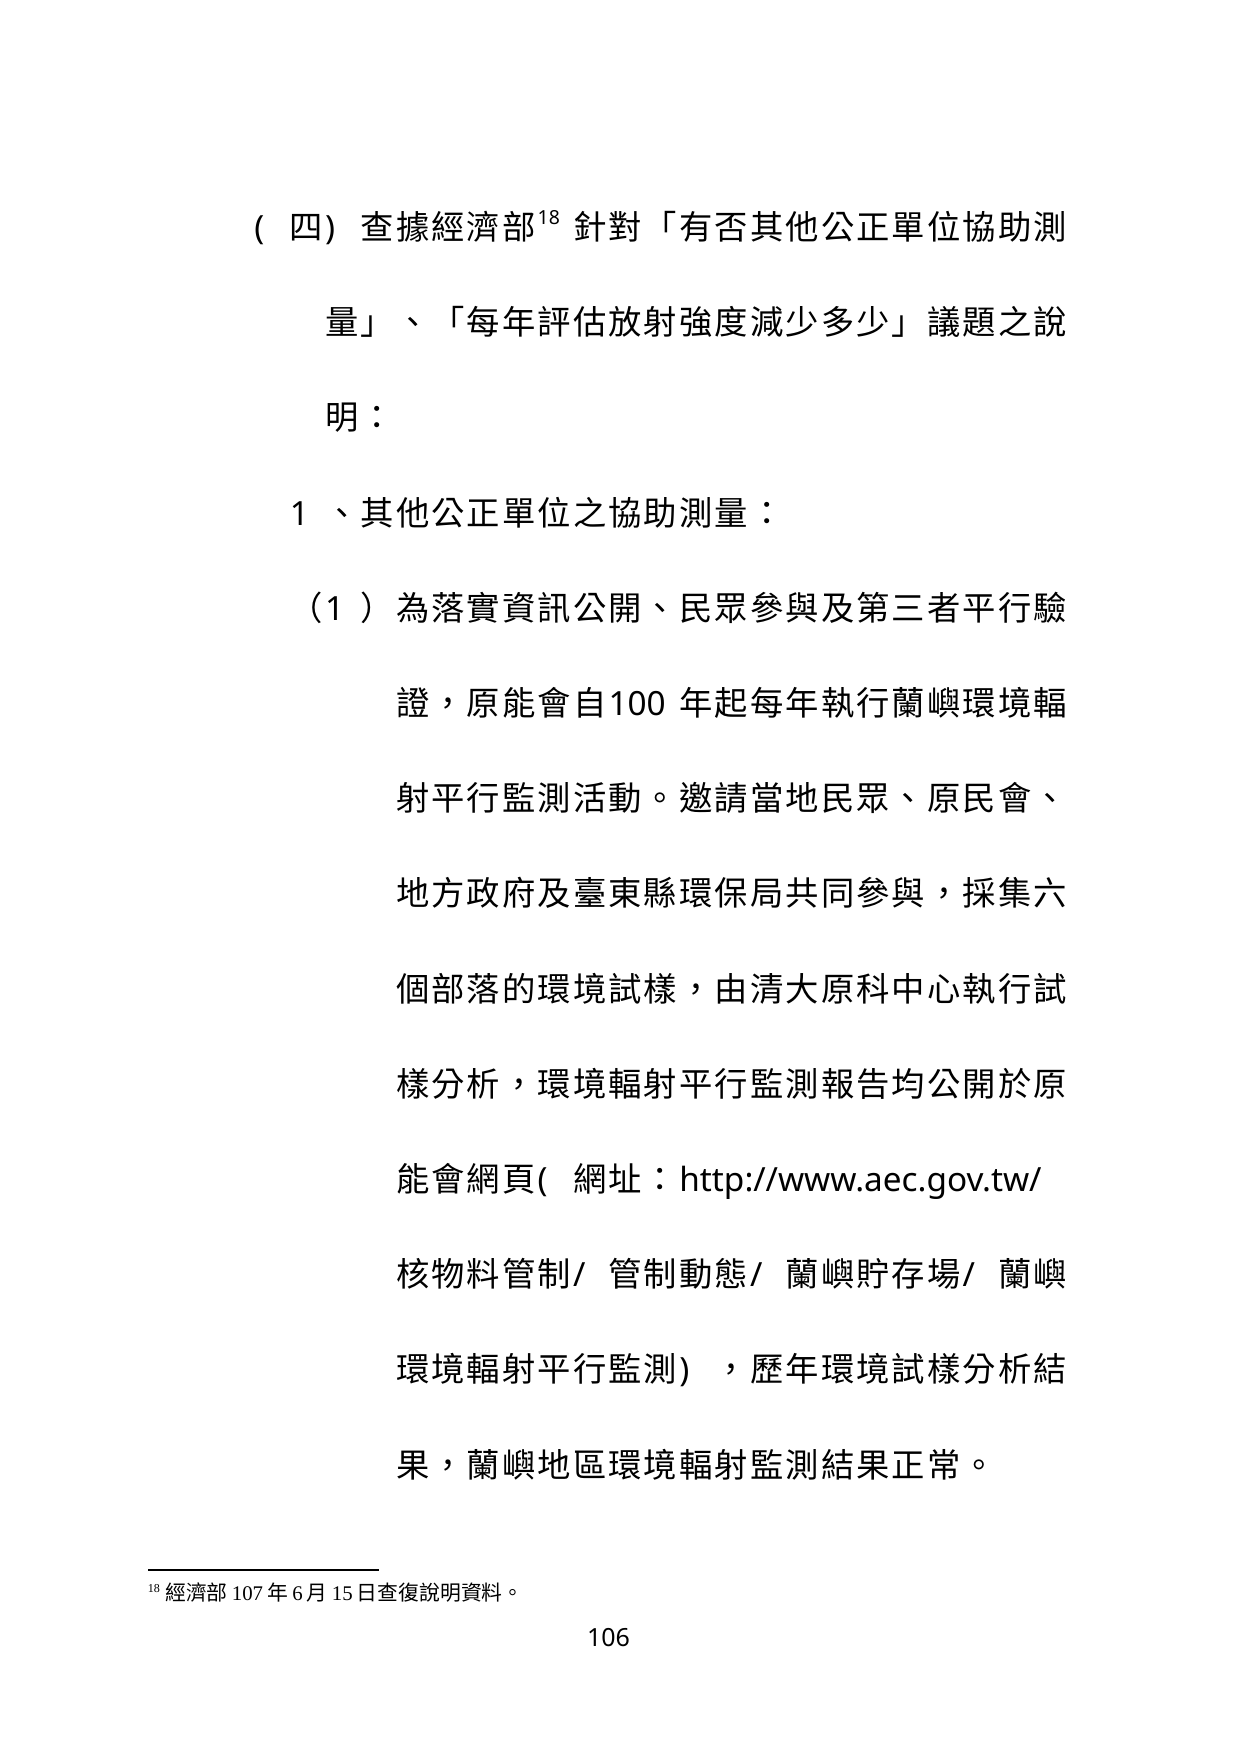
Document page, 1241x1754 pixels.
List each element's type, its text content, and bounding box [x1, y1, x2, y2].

subtitle 為落實資訊公開、民眾參與及第三者平行驗證，原能會自100年起每年執行蘭嶼環境輻射平行監測活動。邀請當地民眾、原民會、地方政府及臺東縣環保局共同參與，採集六個部落的環境試樣，由清大原科中心執行試樣分析，環境輻射平行監測報告均公開於原能會網頁(網址：http://www.aec.gov.tw/核物料管制/管制動態/蘭嶼貯存場/蘭嶼環境輻射平行監測) ，歷年環境試樣分析結果，蘭嶼地區環境輻射監測結果正常。 [272, 558, 1069, 1510]
subtitle 查據經濟部針對「有否其他公正單位協助測量」、「每年評估放射強度減少多少」議題之說明： [220, 177, 1069, 463]
subtitle 其他公正單位之協助測量： [272, 463, 1069, 558]
